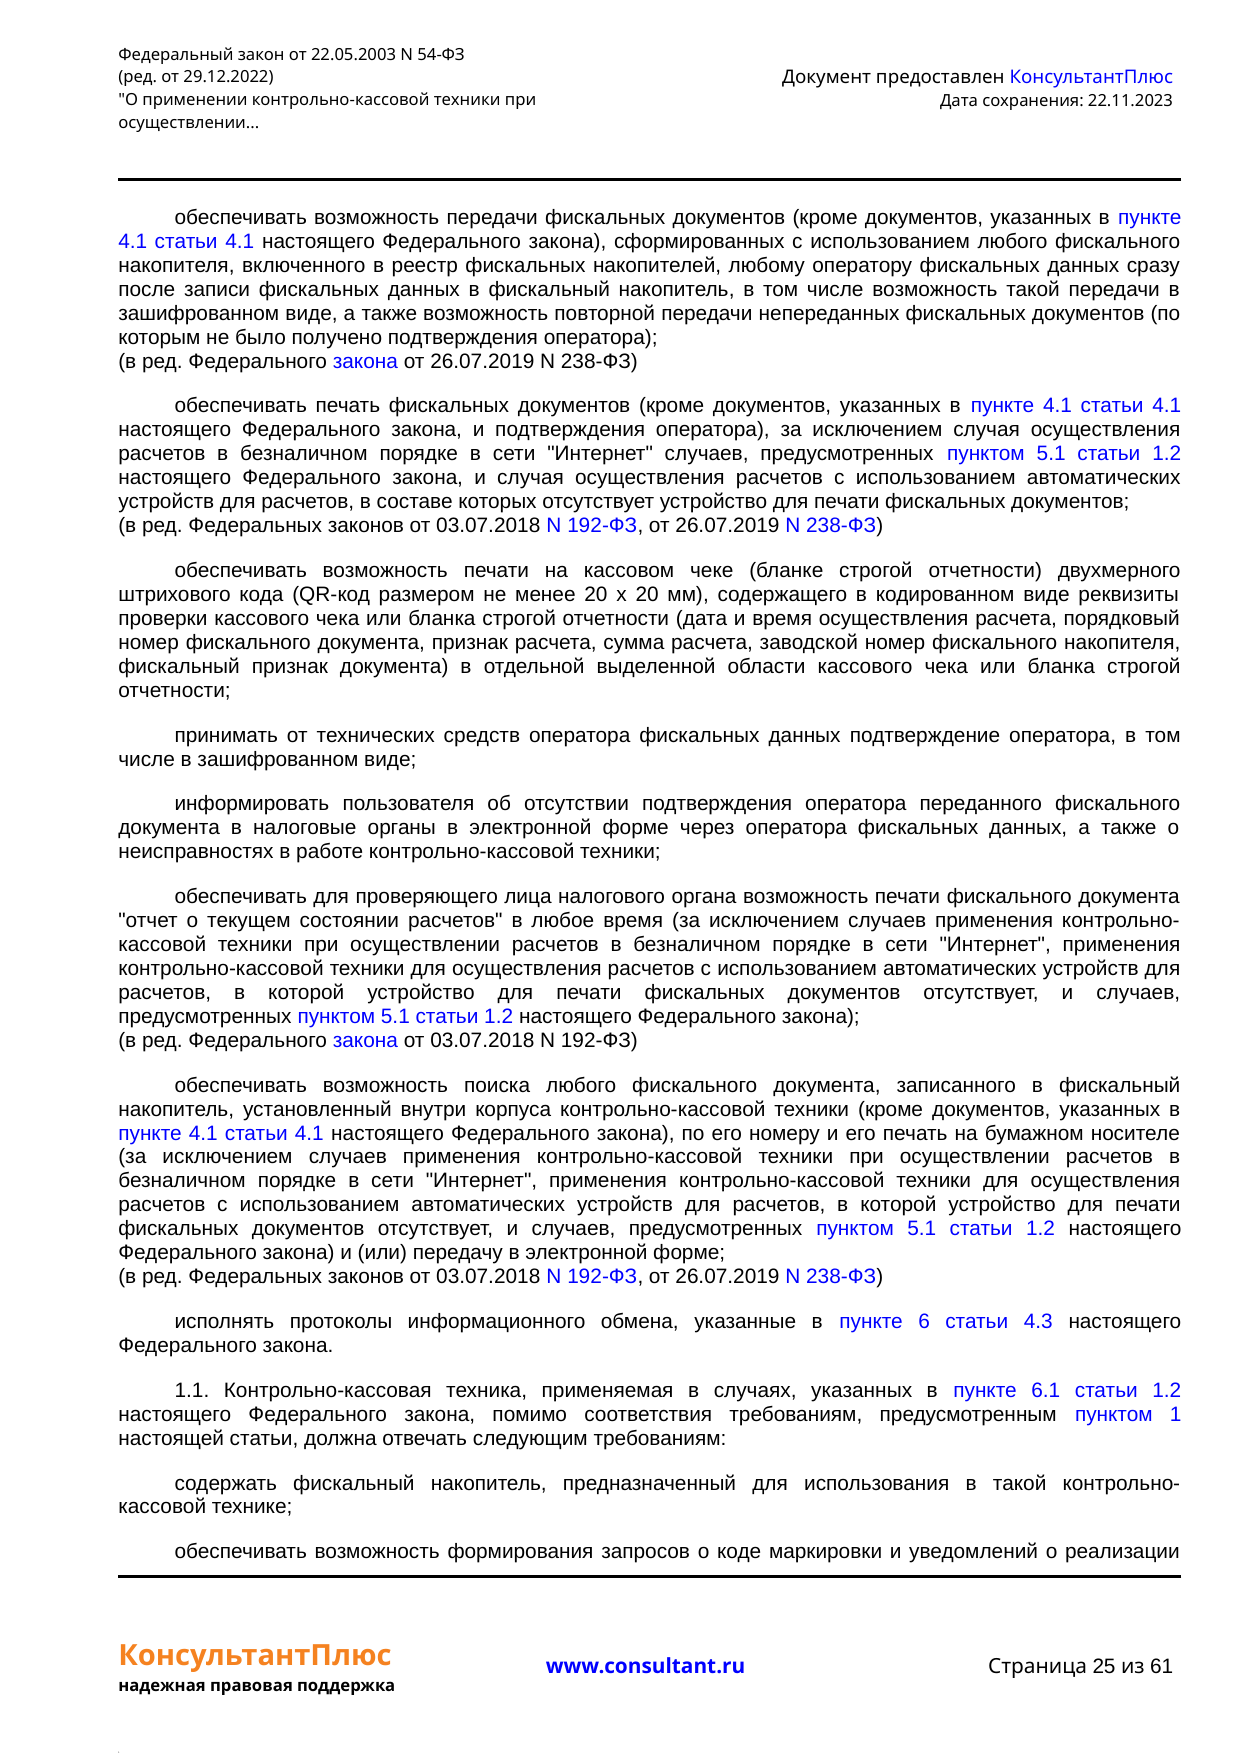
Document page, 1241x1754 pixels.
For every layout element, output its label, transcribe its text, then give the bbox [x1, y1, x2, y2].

text обеспечивать для проверяющего лица налогового органа возможность печати фискального документа "отчет о текущем состоянии расчетов" в любое время (за исключением случаев применения контрольно-кассовой техники при осуществлении расчетов в безналичном порядке в сети "Интернет", применения контрольно-кассовой техники для осуществления расчетов с использованием автоматических устройств для расчетов, в которой устройство для печати фискальных документов отсутствует, и случаев, предусмотренных пунктом 5.1 статьи 1.2 настоящего Федерального закона); [118, 884, 1181, 1028]
text (в ред. Федеральных законов от 03.07.2018 N 192-ФЗ, от 26.07.2019 N 238-ФЗ) [118, 1264, 1181, 1288]
text обеспечивать возможность передачи фискальных документов (кроме документов, указанных в пункте 4.1 статьи 4.1 настоящего Федерального закона), сформированных с использованием любого фискального накопителя, включенного в реестр фискальных накопителей, любому оператору фискальных данных сразу после записи фискальных данных в фискальный накопитель, в том числе возможность такой передачи в зашифрованном виде, а также возможность повторной передачи непереданных фискальных документов (по которым не было получено подтверждения оператора); [118, 205, 1181, 348]
text исполнять протоколы информационного обмена, указанные в пункте 6 статьи 4.3 настоящего Федерального закона. [118, 1309, 1181, 1357]
text (в ред. Федерального закона от 26.07.2019 N 238-ФЗ) [118, 348, 1181, 372]
text обеспечивать возможность поиска любого фискального документа, записанного в фискальный накопитель, установленный внутри корпуса контрольно-кассовой техники (кроме документов, указанных в пункте 4.1 статьи 4.1 настоящего Федерального закона), по его номеру и его печать на бумажном носителе (за исключением случаев применения контрольно-кассовой техники при осуществлении расчетов в безналичном порядке в сети "Интернет", применения контрольно-кассовой техники для осуществления расчетов с использованием автоматических устройств для расчетов, в которой устройство для печати фискальных документов отсутствует, и случаев, предусмотренных пунктом 5.1 статьи 1.2 настоящего Федерального закона) и (или) передачу в электронной форме; [118, 1072, 1181, 1264]
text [118, 1539, 1181, 1563]
text (в ред. Федерального закона от 03.07.2018 N 192-ФЗ) [118, 1028, 1181, 1052]
text обеспечивать возможность печати на кассовом чеке (бланке строгой отчетности) двухмерного штрихового кода (QR-код размером не менее 20 x 20 мм), содержащего в кодированном виде реквизиты проверки кассового чека или бланка строгой отчетности (дата и время осуществления расчета, порядковый номер фискального документа, признак расчета, сумма расчета, заводской номер фискального накопителя, фискальный признак документа) в отдельной выделенной области кассового чека или бланка строгой отчетности; [118, 558, 1181, 702]
text 1.1. Контрольно-кассовая техника, применяемая в случаях, указанных в пункте 6.1 статьи 1.2 настоящего Федерального закона, помимо соответствия требованиям, предусмотренным пунктом 1 настоящей статьи, должна отвечать следующим требованиям: [118, 1378, 1181, 1449]
text информировать пользователя об отсутствии подтверждения оператора переданного фискального документа в налоговые органы в электронной форме через оператора фискальных данных, а также о неисправностях в работе контрольно-кассовой техники; [118, 791, 1181, 863]
text содержать фискальный накопитель, предназначенный для использования в такой контрольно-кассовой технике; [118, 1470, 1181, 1518]
text обеспечивать печать фискальных документов (кроме документов, указанных в пункте 4.1 статьи 4.1 настоящего Федерального закона, и подтверждения оператора), за исключением случая осуществления расчетов в безналичном порядке в сети "Интернет" случаев, предусмотренных пунктом 5.1 статьи 1.2 настоящего Федерального закона, и случая осуществления расчетов с использованием автоматических устройств для расчетов, в составе которых отсутствует устройство для печати фискальных документов; [118, 393, 1181, 513]
text принимать от технических средств оператора фискальных данных подтверждение оператора, в том числе в зашифрованном виде; [118, 722, 1181, 770]
text (в ред. Федеральных законов от 03.07.2018 N 192-ФЗ, от 26.07.2019 N 238-ФЗ) [118, 513, 1181, 537]
